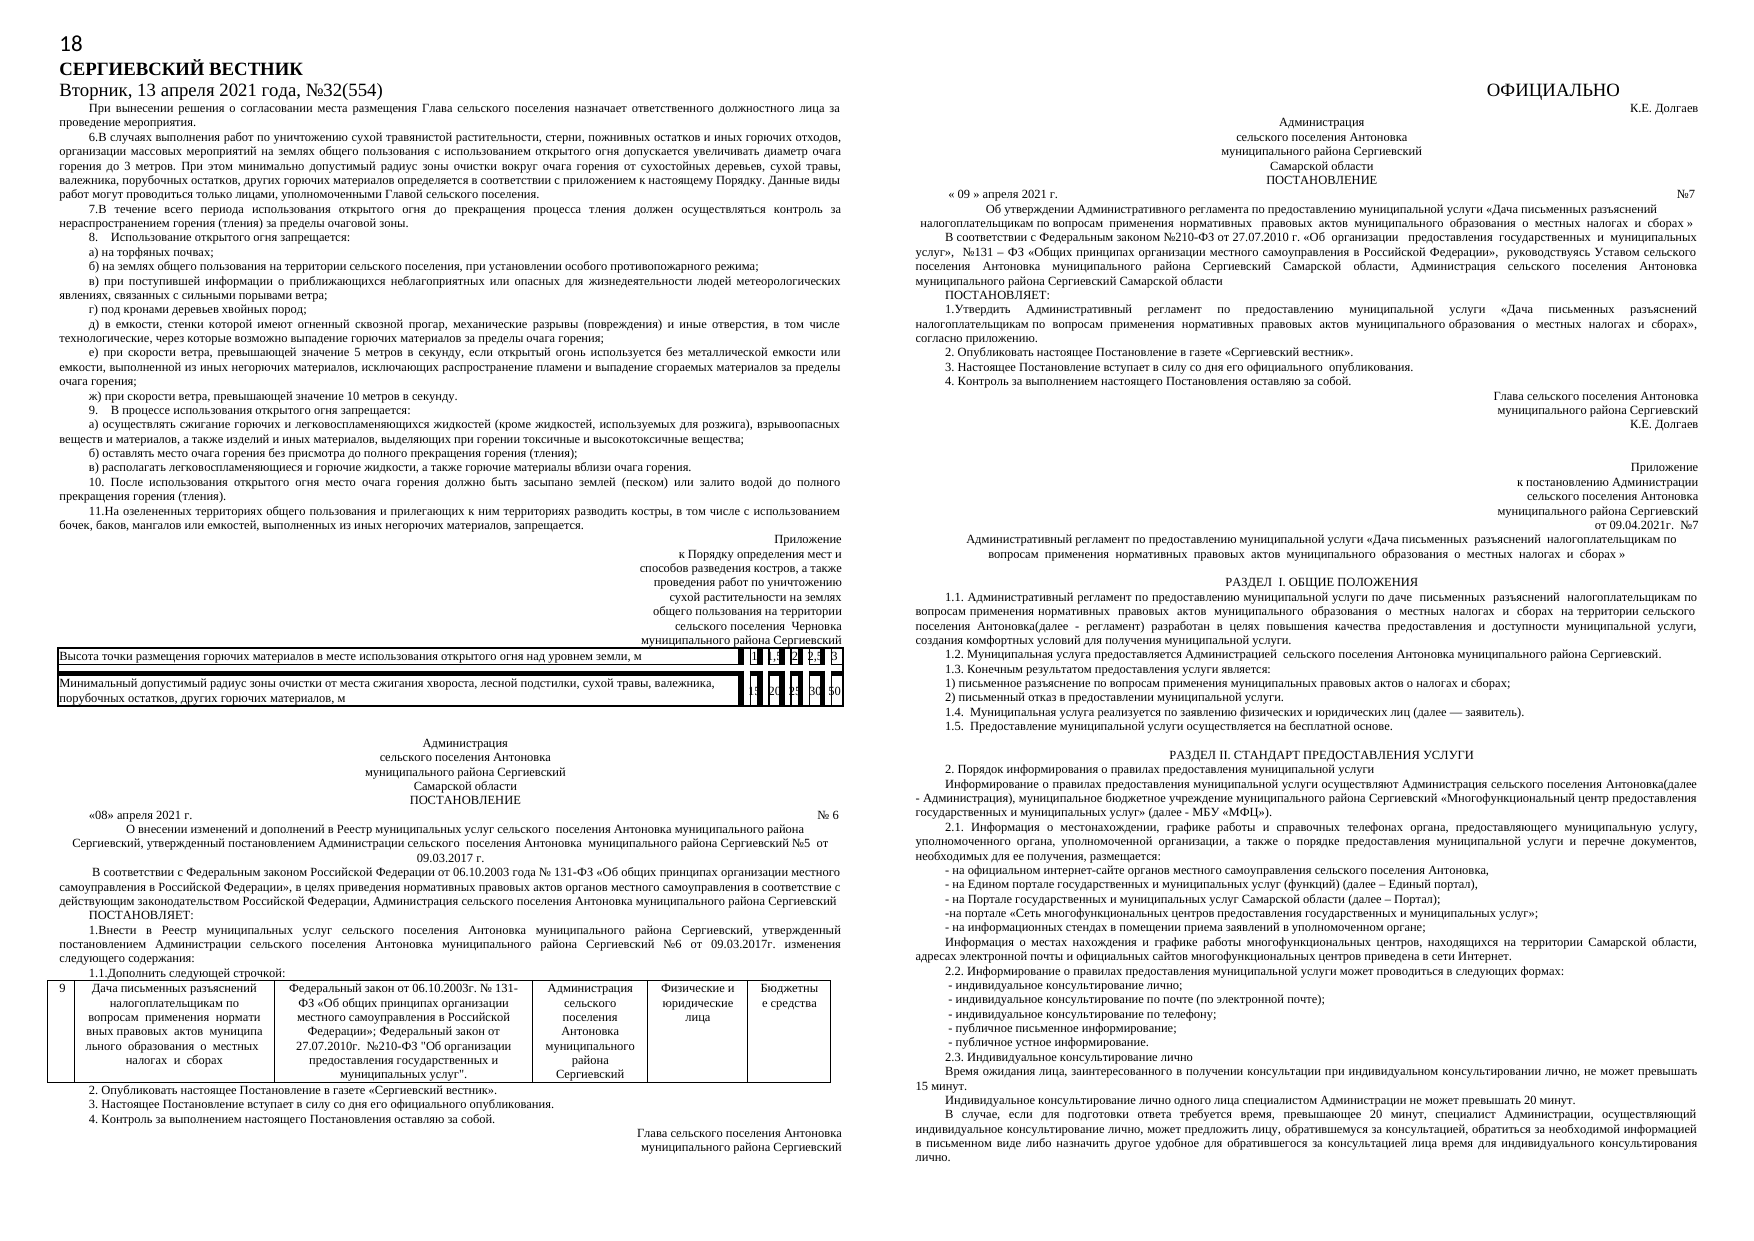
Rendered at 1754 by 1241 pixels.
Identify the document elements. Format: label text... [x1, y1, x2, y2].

table_header Дача письменных разъяснений налогоплательщикам по вопросам применения нормативных правовых актов муниципального образования о местных налогах и сборах [75, 981, 274, 1082]
text общего пользования на территории [59, 604, 842, 618]
text муниципального района Сергиевский [915, 503, 1698, 518]
text 2.2. Информирование о правилах предоставления муниципальной услуги может проводиться в следующих формах: [915, 963, 1698, 978]
text муниципального района Сергиевский [59, 1140, 842, 1154]
text « 09 » апреля 2021 г. №7 [915, 187, 1698, 201]
text 1) письменное разъяснение по вопросам применения муниципальных правовых актов о налогах и сборах; [915, 676, 1698, 690]
text е) при скорости ветра, превышающей значение 5 метров в секунду, если открытый огонь используется без металлической емкости или емкости, выполненной из иных негорючих материалов, исключающих распространение пламени и выпадение сгораемых материалов за пределы очага горения; [59, 345, 842, 388]
text к постановлению Администрации [915, 474, 1698, 489]
table_cell Минимальный допустимый радиус зоны очистки от места сжигания хвороста, лесной подстилки, сухой травы, валежника, порубочных остатков, других горючих материалов, м [59, 664, 745, 705]
text 2. Опубликовать настоящее Постановление в газете «Сергиевский вестник». [59, 1083, 842, 1097]
table_cell 50 [826, 664, 842, 705]
text проведения работ по уничтожению [59, 575, 842, 589]
text ПОСТАНОВЛЯЕТ: [59, 908, 842, 922]
text а) осуществлять сжигание горючих и легковоспламеняющихся жидкостей (кроме жидкостей, используемых для розжига), взрывоопасных веществ и материалов, а также изделий и иных материалов, выделяющих при горении токсичные и высокотоксичные вещества; [59, 417, 842, 446]
table_cell 25 [785, 664, 804, 705]
text К.Е. Долгаев [915, 417, 1698, 431]
text Информация о местах нахождения и графике работы многофункциональных центров, находящихся на территории Самарской области, адресах электронной почты и официальных сайтов многофункциональных центров приведена в сети Интернет. [915, 934, 1698, 963]
text 2. Опубликовать настоящее Постановление в газете «Сергиевский вестник». [915, 345, 1698, 359]
text муниципального района Сергиевский [59, 764, 842, 779]
text - индивидуальное консультирование лично; [915, 978, 1698, 992]
text РАЗДЕЛ I. ОБЩИЕ ПОЛОЖЕНИЯ [915, 575, 1698, 589]
text Об утверждении Административного регламента по предоставлению муниципальной услуги «Дача письменных разъяснений налогоплательщикам по вопросам применения нормативных правовых актов муниципального образования о местных налогах и сборах » [915, 201, 1698, 230]
text - индивидуальное консультирование по телефону; [915, 1006, 1698, 1021]
text 3. Настоящее Постановление вступает в силу со дня его официального опубликования. [59, 1097, 842, 1111]
text б) оставлять место очага горения без присмотра до полного прекращения горения (тления); [59, 446, 842, 460]
text сельского поселения Антоновка [915, 129, 1698, 144]
text г) под кронами деревьев хвойных пород; [59, 302, 842, 316]
text 11.На озелененных территориях общего пользования и прилегающих к ним территориях разводить костры, в том числе с использованием бочек, баков, мангалов или емкостей, выполненных из иных негорючих материалов, запрещается. [59, 503, 842, 532]
text ж) при скорости ветра, превышающей значение 10 метров в секунду. [59, 388, 842, 403]
table_cell 15 [745, 664, 763, 705]
text сухой растительности на землях [59, 589, 842, 604]
table_cell 30 [804, 664, 826, 705]
text РАЗДЕЛ II. СТАНДАРТ ПРЕДОСТАВЛЕНИЯ УСЛУГИ [915, 748, 1698, 762]
text 2.1. Информация о местонахождении, графике работы и справочных телефонах органа, предоставляющего муниципальную услугу, уполномоченного органа, уполномоченной организации, а также о порядке предоставления муниципальной услуги и перечне документов, необходимых для ее получения, размещается: [915, 819, 1698, 863]
text Администрация [915, 115, 1698, 129]
text 10. После использования открытого огня место очага горения должно быть засыпано землей (песком) или залито водой до полного прекращения горения (тления). [59, 474, 842, 503]
text Администрация [59, 736, 842, 750]
text муниципального района Сергиевский [915, 403, 1698, 417]
text 1.5. Предоставление муниципальной услуги осуществляется на бесплатной основе. [915, 719, 1698, 733]
table_cell 20 [764, 664, 785, 705]
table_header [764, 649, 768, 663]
text В соответствии с Федеральным законом №210-ФЗ от 27.07.2010 г. «Об организации предоставления государственных и муниципальных услуг», №131 – ФЗ «Общих принципах организации местного самоуправления в Российской Федерации», руководствуясь Уставом сельского поселения Антоновка муниципального района Сергиевский Самарской области, Администрация сельского поселения Антоновка муниципального района Сергиевский Самарской области [915, 230, 1698, 288]
text 2. Порядок информирования о правилах предоставления муниципальной услуги [915, 762, 1698, 776]
text - индивидуальное консультирование по почте (по электронной почте); [915, 992, 1698, 1006]
text 1.Внести в Реестр муниципальных услуг сельского поселения Антоновка муниципального района Сергиевский, утвержденный постановлением Администрации сельского поселения Антоновка муниципального района Сергиевский №6 от 09.03.2017г. изменения следующего содержания: [59, 922, 842, 966]
text - публичное письменное информирование; [915, 1021, 1698, 1035]
text 4. Контроль за выполнением настоящего Постановления оставляю за собой. [59, 1111, 842, 1126]
text муниципального района Сергиевский [915, 144, 1698, 158]
text 9. В процессе использования открытого огня запрещается: [59, 403, 842, 417]
text Глава сельского поселения Антоновка [59, 1126, 842, 1140]
text 1.1. Административный регламент по предоставлению муниципальной услуги по даче письменных разъяснений налогоплательщикам по вопросам применения нормативных правовых актов муниципального образования о местных налогах и сборах на территории сельского поселения Антоновка(далее - регламент) разработан в целях повышения качества предоставления и доступности муниципальной услуги, создания комфортных условий для получения муниципальной услуги. [915, 589, 1698, 647]
text от 09.04.2021г. №7 [915, 518, 1698, 532]
text к Порядку определения мест и [59, 546, 842, 561]
text О внесении изменений и дополнений в Реестр муниципальных услуг сельского поселения Антоновка муниципального района Сергиевский, утвержденный постановлением Администрации сельского поселения Антоновка муниципального района Сергиевский №5 от 09.03.2017 г. [59, 822, 842, 865]
text Время ожидания лица, заинтересованного в получении консультации при индивидуальном консультировании лично, не может превышать 15 минут. [915, 1064, 1698, 1093]
text 4. Контроль за выполнением настоящего Постановления оставляю за собой. [915, 374, 1698, 388]
text -на портале «Сеть многофункциональных центров предоставления государственных и муниципальных услуг»; [915, 906, 1698, 920]
text - на Едином портале государственных и муниципальных услуг (функций) (далее – Единый портал), [915, 877, 1698, 891]
text 2.3. Индивидуальное консультирование лично [915, 1049, 1698, 1064]
text 8. Использование открытого огня запрещается: [59, 230, 842, 244]
text ПОСТАНОВЛЕНИЕ [915, 173, 1698, 187]
text К.Е. Долгаев [915, 101, 1698, 115]
text б) на землях общего пользования на территории сельского поселения, при установлении особого противопожарного режима; [59, 259, 842, 273]
table_header Федеральный закон от 06.10.2003г. № 131-ФЗ «Об общих принципах организации местного самоуправления в Российской Федерации»; Федеральный закон от 27.07.2010г. №210-ФЗ "Об организации предоставления государственных и муниципальных услуг". [275, 981, 532, 1082]
text Индивидуальное консультирование лично одного лица специалистом Администрации не может превышать 20 минут. [915, 1093, 1698, 1107]
text Информирование о правилах предоставления муниципальной услуги осуществляют Администрация сельского поселения Антоновка(далее - Администрация), муниципальное бюджетное учреждение муниципального района Сергиевский «Многофункциональный центр предоставления государственных и муниципальных услуг» (далее - МБУ «МФЦ»). [915, 776, 1698, 819]
text сельского поселения Антоновка [59, 750, 842, 764]
table_header Высота точки размещения горючих материалов в месте использования открытого огня над уровнем земли, м [59, 649, 738, 663]
text - на официальном интернет-сайте органов местного самоуправления сельского поселения Антоновка, [915, 863, 1698, 877]
text В соответствии с Федеральным законом Российской Федерации от 06.10.2003 года № 131-ФЗ «Об общих принципах организации местного самоуправления в Российской Федерации», в целях приведения нормативных правовых актов органов местного самоуправления в соответствие с действующим законодательством Российской Федерации, Администрация сельского поселения Антоновка муниципального района Сергиевский [59, 865, 842, 908]
text - на Портале государственных и муниципальных услуг Самарской области (далее – Портал); [915, 891, 1698, 906]
text сельского поселения Черновка [59, 618, 842, 633]
text Самарской области [915, 158, 1698, 173]
text д) в емкости, стенки которой имеют огненный сквозной прогар, механические разрывы (повреждения) и иные отверстия, в том числе технологические, через которые возможно выпадение горючих материалов за пределы очага горения; [59, 316, 842, 345]
text 3. Настоящее Постановление вступает в силу со дня его официального опубликования. [915, 359, 1698, 374]
text В случае, если для подготовки ответа требуется время, превышающее 20 минут, специалист Администрации, осуществляющий индивидуальное консультирование лично, может предложить лицу, обратившемуся за консультацией, обратиться за необходимой информацией в письменном виде либо назначить другое удобное для обратившегося за консультацией лица время для индивидуального консультирования лично. [915, 1107, 1698, 1164]
text При вынесении решения о согласовании места размещения Глава сельского поселения назначает ответственного должностного лица за проведение мероприятия. [59, 101, 842, 129]
text в) располагать легковоспламеняющиеся и горючие жидкости, а также горючие материалы вблизи очага горения. [59, 460, 842, 474]
text 1.4. Муниципальная услуга реализуется по заявлению физических и юридических лиц (далее — заявитель). [915, 704, 1698, 719]
text 7.В течение всего периода использования открытого огня до прекращения процесса тления должен осуществляться контроль за нераспространением горения (тления) за пределы очаговой зоны. [59, 201, 842, 230]
table_header Физические и юридические лица [648, 981, 747, 1082]
text Глава сельского поселения Антоновка [915, 388, 1698, 403]
text Приложение [59, 532, 842, 546]
text Административный регламент по предоставлению муниципальной услуги «Дача письменных разъяснений налогоплательщикам по вопросам применения нормативных правовых актов муниципального образования о местных налогах и сборах » [915, 532, 1698, 561]
text - публичное устное информирование. [915, 1035, 1698, 1049]
text Самарской области [59, 779, 842, 793]
table_header 9 [48, 981, 74, 1082]
text 1.1.Дополнить следующей строчкой: [59, 966, 842, 980]
table_header Бюджетные средства [748, 981, 830, 1082]
text сельского поселения Антоновка [915, 489, 1698, 503]
text - на информационных стендах в помещении приема заявлений в уполномоченном органе; [915, 920, 1698, 934]
text 1.Утвердить Административный регламент по предоставлению муниципальной услуги «Дача письменных разъяснений налогоплательщикам по вопросам применения нормативных правовых актов муниципального образования о местных налогах и сборах», согласно приложению. [915, 302, 1698, 345]
text в) при поступившей информации о приближающихся неблагоприятных или опасных для жизнедеятельности людей метеорологических явлениях, связанных с сильными порывами ветра; [59, 273, 842, 302]
text «08» апреля 2021 г. № 6 [59, 807, 842, 822]
text 6.В случаях выполнения работ по уничтожению сухой травянистой растительности, стерни, пожнивных остатков и иных горючих отходов, организации массовых мероприятий на землях общего пользования с использованием открытого огня допускается увеличивать диаметр очага горения до 3 метров. При этом минимально допустимый радиус зоны очистки вокруг очага горения от сухостойных деревьев, сухой травы, валежника, порубочных остатков, других горючих материалов определяется в соответствии с приложением к настоящему Порядку. Данные виды работ могут проводиться только лицами, уполномоченными Главой сельского поселения. [59, 129, 842, 201]
text ПОСТАНОВЛЕНИЕ [59, 793, 842, 807]
text способов разведения костров, а также [59, 561, 842, 575]
text 1.2. Муниципальная услуга предоставляется Администрацией сельского поселения Антоновка муниципального района Сергиевский. [915, 647, 1698, 661]
text 1.3. Конечным результатом предоставления услуги является: [915, 661, 1698, 676]
text муниципального района Сергиевский [59, 633, 842, 647]
text а) на торфяных почвах; [59, 244, 842, 259]
text Приложение [915, 460, 1698, 474]
table_header Администрация сельского поселения Антоновка муниципального района Сергиевский [533, 981, 647, 1082]
text 2) письменный отказ в предоставлении муниципальной услуги. [915, 690, 1698, 704]
text ПОСТАНОВЛЯЕТ: [915, 288, 1698, 302]
